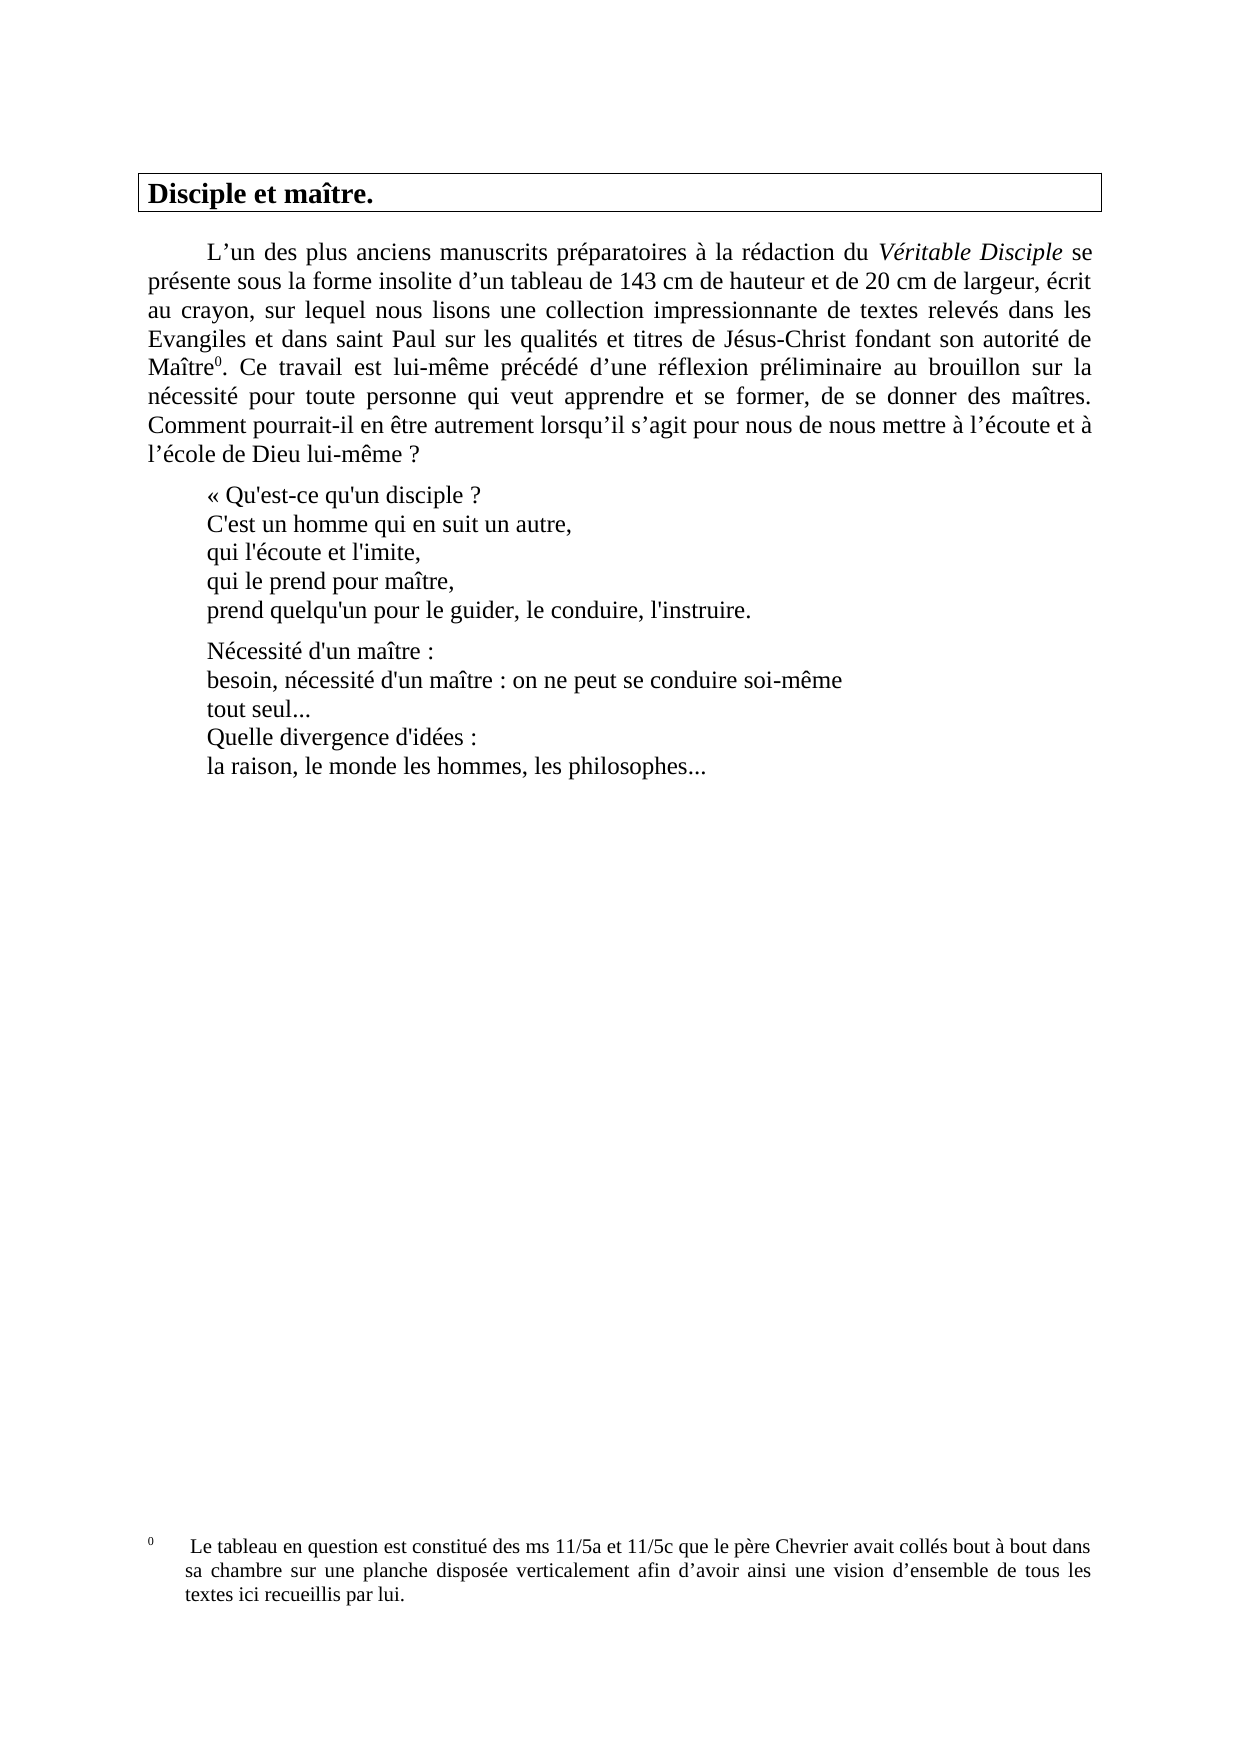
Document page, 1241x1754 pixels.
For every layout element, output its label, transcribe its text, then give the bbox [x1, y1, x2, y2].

list besoin, nécessité d'un maître : on ne peut se conduire soi-même [207, 665, 1093, 694]
list C'est un homme qui en suit un autre, [207, 509, 1093, 537]
subtitle Disciple et maître. [139, 174, 1101, 211]
list la raison, le monde les hommes, les philosophes... [207, 751, 1093, 780]
list « Qu'est-ce qu'un disciple ? [207, 480, 1093, 509]
list qui l'écoute et l'imite, [207, 537, 1093, 566]
list qui le prend pour maître, [207, 566, 1093, 595]
list Nécessité d'un maître : [207, 636, 1093, 665]
list Quelle divergence d'idées : [207, 722, 1093, 751]
text L’un des plus anciens manuscrits préparatoires à la rédaction du Véritable Disciple se présente sous la forme insolite d’un tableau de 143 cm de hauteur et de 20 cm de largeur, écrit au crayon, sur lequel nous lisons une collection impressionnante de textes relevés dans les Evangiles et dans saint Paul sur les qualités et titres de Jésus-Christ fondant son autorité de Maître. Ce travail est lui-même précédé d’une réflexion préliminaire au brouillon sur la nécessité pour toute personne qui veut apprendre et se former, de se donner des maîtres. Comment pourrait-il en être autrement lorsqu’il s’agit pour nous de nous mettre à l’écoute et à l’école de Dieu lui-même ? [148, 237, 1093, 467]
list tout seul... [207, 694, 1093, 722]
list prend quelqu'un pour le guider, le conduire, l'instruire. [207, 595, 1093, 624]
